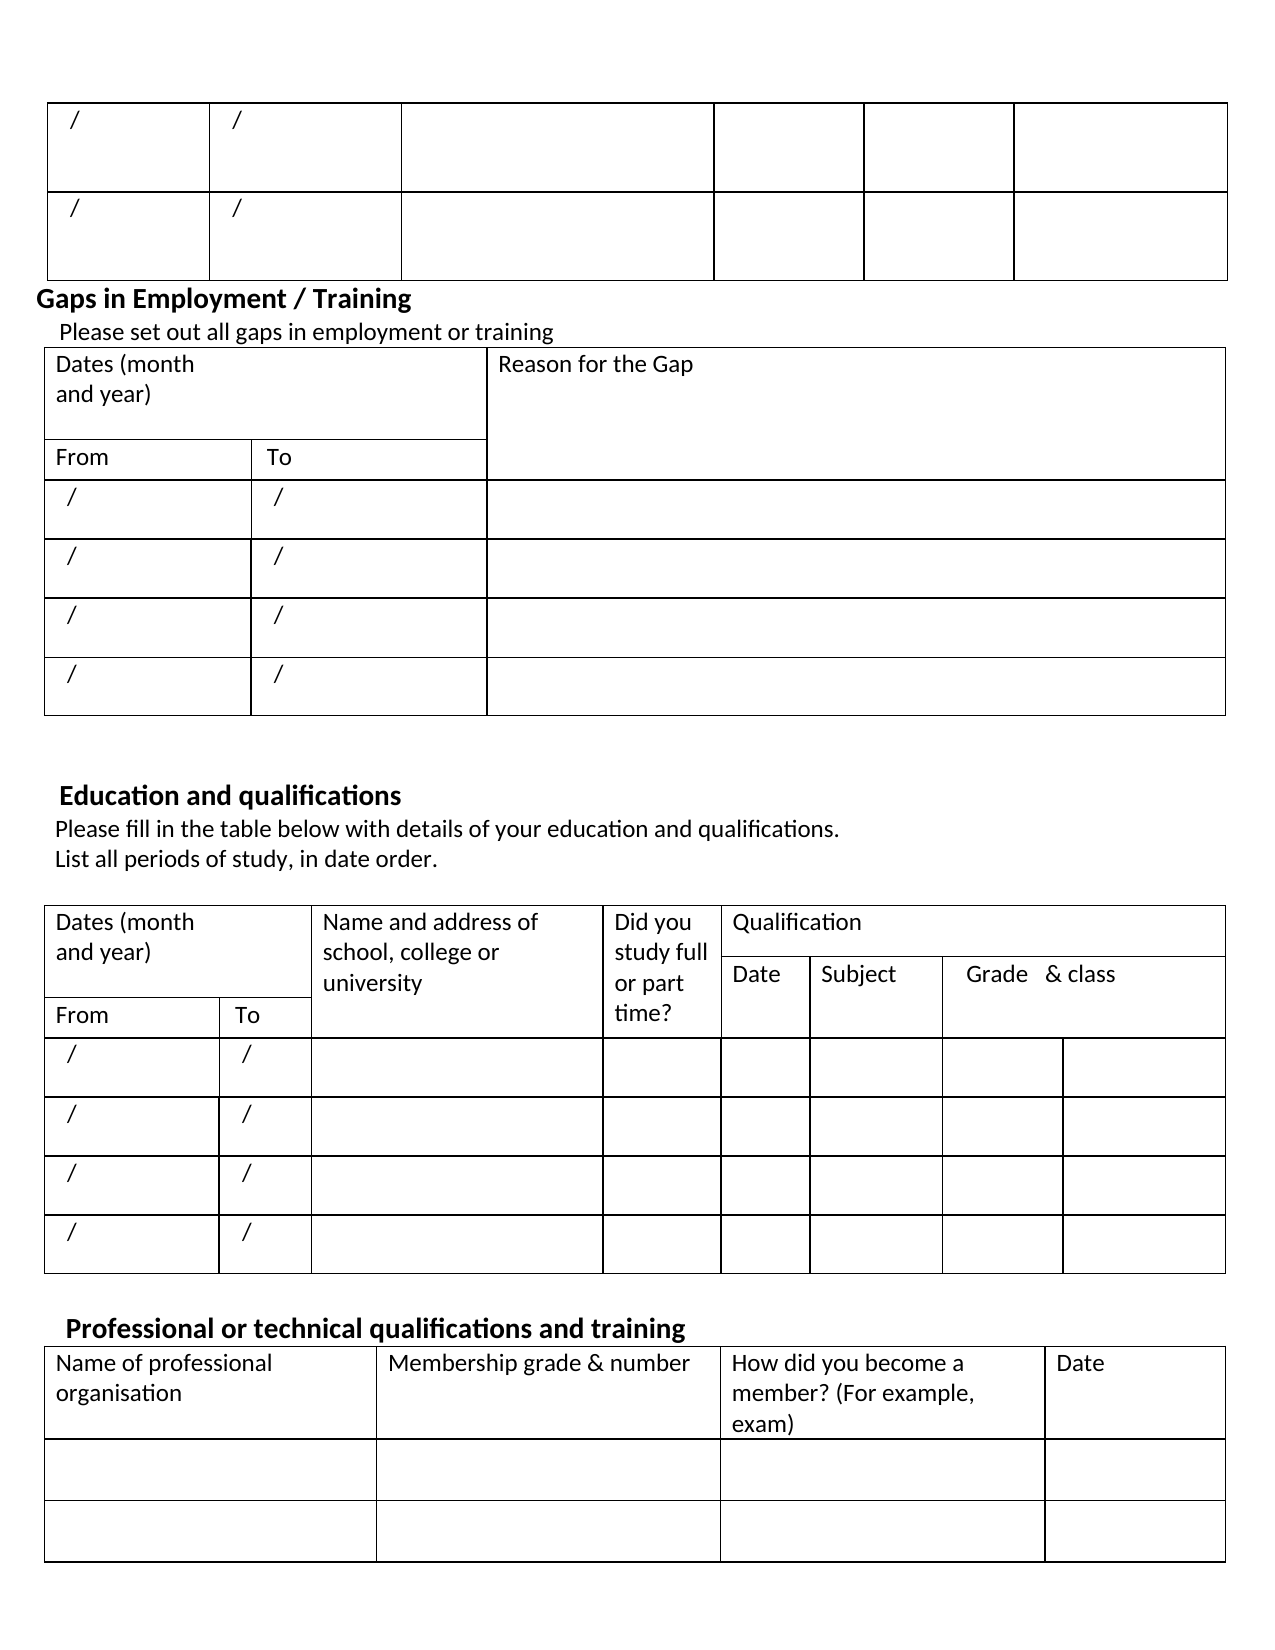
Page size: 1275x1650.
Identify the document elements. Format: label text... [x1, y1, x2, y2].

text Gaps in Employment / Training [0, 281, 1216, 316]
table_cell [722, 1039, 809, 1096]
table_cell [943, 1039, 1062, 1096]
table_cell [402, 193, 713, 279]
table_cell From [45, 440, 251, 479]
table_cell [488, 481, 1225, 538]
table_cell / [252, 481, 486, 538]
table_cell / [45, 540, 250, 597]
table_cell [402, 104, 713, 191]
table_cell [377, 1501, 720, 1561]
table_cell [45, 1501, 376, 1561]
table_cell / [45, 1216, 218, 1273]
table_cell [604, 1039, 720, 1096]
text Professional or technical qualifications and training [59, 1310, 1216, 1346]
table_cell [312, 1098, 602, 1155]
table_cell [312, 1157, 602, 1214]
table_cell [312, 1039, 602, 1096]
table_cell [1064, 1157, 1225, 1214]
table_header How did you become a member? (For example, exam) [721, 1347, 1044, 1438]
table_cell [722, 1098, 809, 1155]
table_cell / [48, 104, 209, 191]
table_cell [377, 1440, 720, 1500]
table_cell [811, 1157, 942, 1214]
table_cell [1015, 104, 1227, 191]
table_cell [604, 1216, 720, 1273]
table_cell [312, 1216, 602, 1273]
table_cell / [45, 1098, 218, 1155]
table_cell [722, 1157, 809, 1214]
table_cell / [220, 1216, 311, 1273]
table_cell [811, 1216, 942, 1273]
table_cell [1064, 1039, 1225, 1096]
table_cell [604, 1157, 720, 1214]
table_cell / [220, 1039, 311, 1096]
table_cell Grade & class [943, 957, 1225, 1037]
table_header Date [1046, 1347, 1225, 1438]
table_cell [1064, 1216, 1225, 1273]
table_header Dates (month and year) [45, 348, 486, 439]
table_cell / [45, 658, 250, 715]
table_cell [1015, 193, 1227, 279]
table_cell [488, 540, 1225, 597]
table_cell [488, 599, 1225, 656]
text Education and qualifications [59, 777, 1216, 813]
table_cell [943, 1157, 1062, 1214]
table_header Membership grade & number [377, 1347, 720, 1438]
table_cell / [252, 599, 486, 656]
table_cell [722, 1216, 809, 1273]
table_cell [488, 658, 1225, 715]
table_cell [721, 1440, 1044, 1500]
table_cell / [220, 1157, 311, 1214]
table_cell [943, 1216, 1062, 1273]
table_cell Date [722, 957, 809, 1037]
table_cell [45, 1440, 376, 1500]
table_cell / [252, 658, 486, 715]
table_cell / [210, 104, 401, 191]
table_header Reason for the Gap [488, 348, 1225, 479]
table_header Please fill in the table below with details of your education and qualifications. List all periods of study, in date order. [44, 813, 1225, 874]
table_cell To [252, 440, 486, 479]
table_header Name of professional organisation [45, 1347, 376, 1438]
table_header Name and address of school, college or university [312, 906, 602, 1037]
table_header Did you study full or part time? [604, 906, 721, 1037]
table_cell [943, 1098, 1062, 1155]
table_cell [1046, 1440, 1225, 1500]
table_cell / [45, 1039, 219, 1096]
table_cell / [45, 599, 250, 656]
table_cell [721, 1501, 1044, 1561]
table_cell / [252, 540, 486, 597]
table_cell [865, 104, 1013, 191]
table_header Dates (month and year) [45, 906, 311, 997]
table_cell Subject [811, 957, 942, 1037]
table_cell / [45, 481, 251, 538]
table_cell [865, 193, 1013, 279]
table_cell [1046, 1501, 1225, 1561]
table_cell To [220, 998, 311, 1037]
table_cell [811, 1098, 942, 1155]
table_header Qualification [722, 906, 1225, 956]
table_cell [604, 1098, 720, 1155]
table_cell / [210, 193, 401, 279]
table_cell [811, 1039, 942, 1096]
table_cell [715, 104, 863, 191]
table_cell [1064, 1098, 1225, 1155]
table_cell [715, 193, 863, 279]
table_cell / [45, 1157, 218, 1214]
text Please set out all gaps in employment or training [59, 316, 1216, 347]
table_cell / [48, 193, 209, 279]
table_cell / [220, 1098, 311, 1155]
table_cell From [45, 998, 219, 1037]
